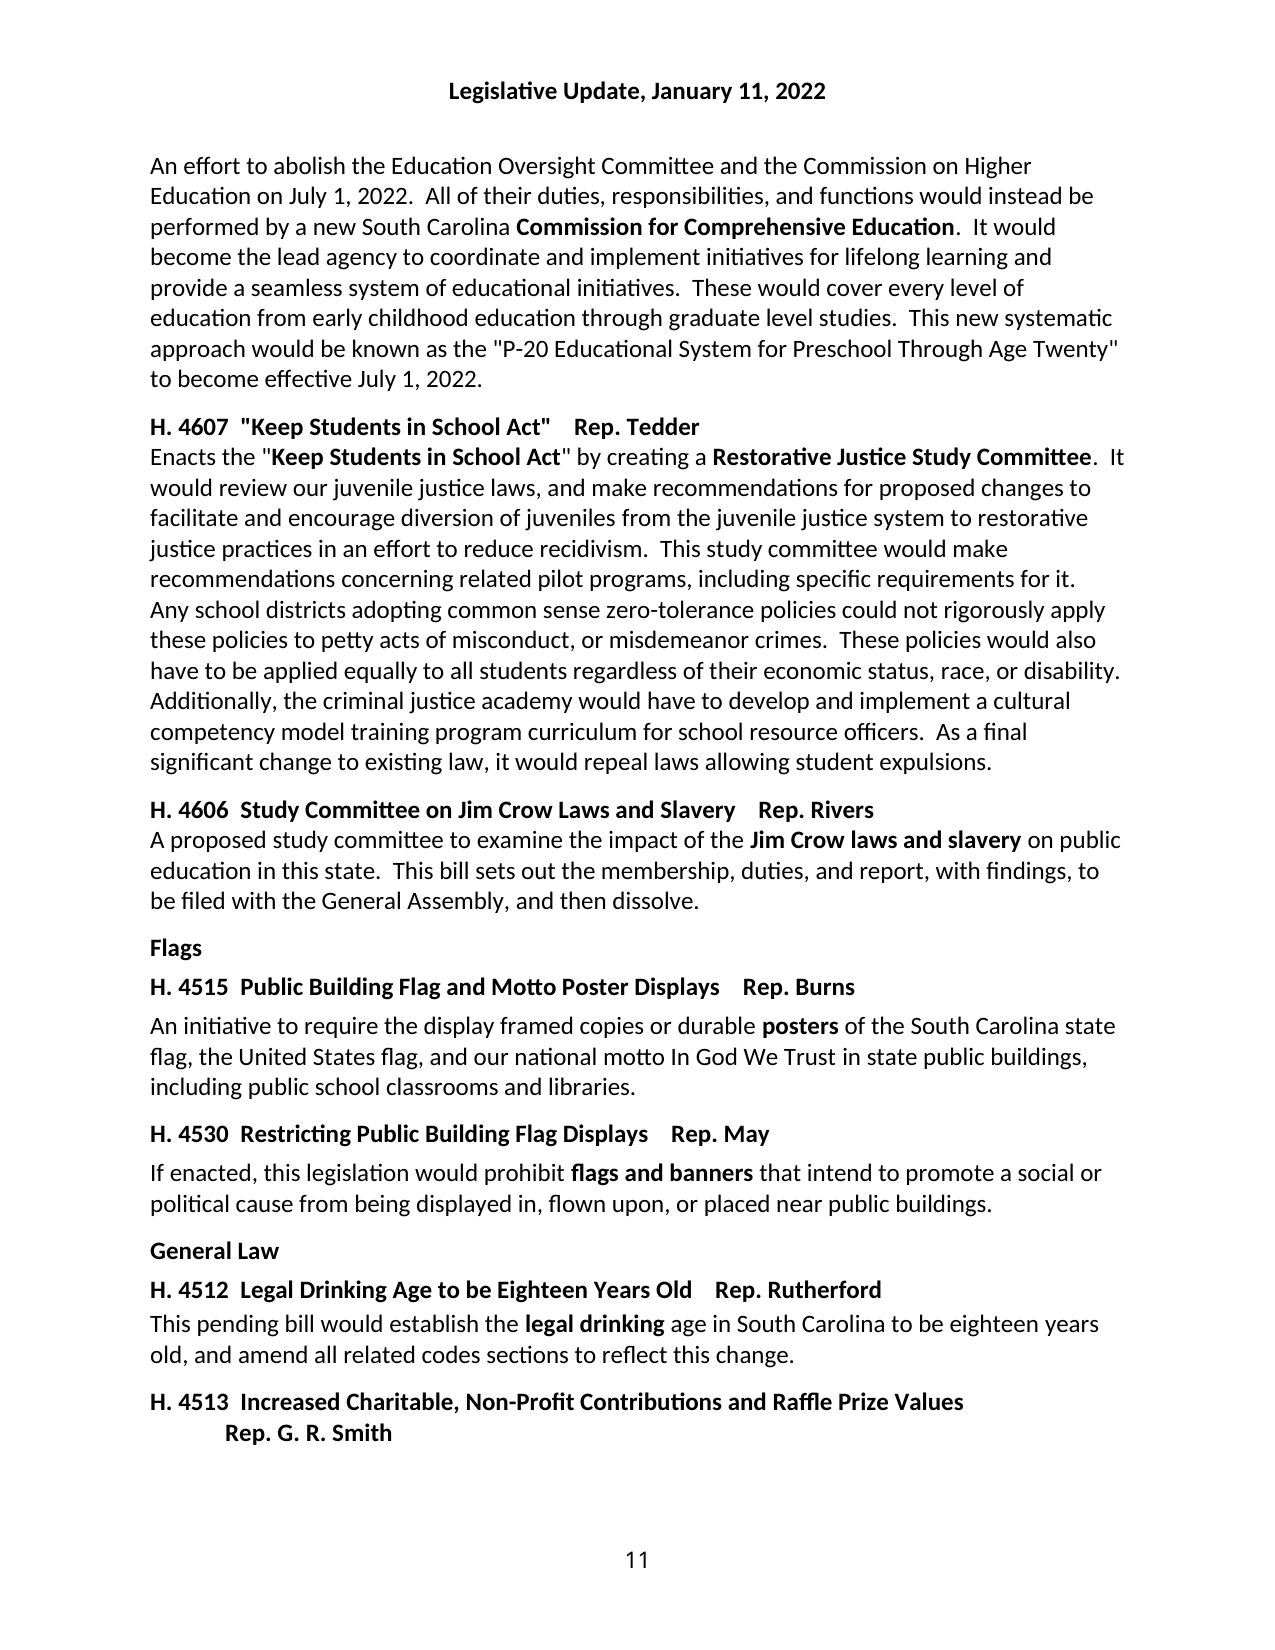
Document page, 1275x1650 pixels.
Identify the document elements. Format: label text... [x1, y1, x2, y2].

text H. 4512 Legal Drinking Age to be Eighteen Years Old Rep. Rutherford [150, 1274, 1125, 1304]
text An effort to abolish the Education Oversight Committee and the Commission on Higher Education on July 1, 2022. All of their duties, responsibilities, and functions would instead be performed by a new South Carolina Commission for Comprehensive Education. It would become the lead agency to coordinate and implement initiatives for lifelong learning and provide a seamless system of educational initiatives. These would cover every level of education from early childhood education through graduate level studies. This new systematic approach would be known as the "P-20 Educational System for Preschool Through Age Twenty" to become effective July 1, 2022. [150, 150, 1125, 394]
text Enacts the "Keep Students in School Act" by creating a Restorative Justice Study Committee. It would review our juvenile justice laws, and make recommendations for proposed changes to facilitate and encourage diversion of juveniles from the juvenile justice system to restorative justice practices in an effort to reduce recidivism. This study committee would make recommendations concerning related pilot programs, including specific requirements for it. Any school districts adopting common sense zero-tolerance policies could not rigorously apply these policies to petty acts of misconduct, or misdemeanor crimes. These policies would also have to be applied equally to all students regardless of their economic status, race, or disability. Additionally, the criminal justice academy would have to develop and implement a cultural competency model training program curriculum for school resource officers. As a final significant change to existing law, it would repeal laws allowing student expulsions. [150, 441, 1125, 777]
text A proposed study committee to examine the impact of the Jim Crow laws and slavery on public education in this state. This bill sets out the membership, duties, and report, with findings, to be filed with the General Assembly, and then dissolve. [150, 824, 1125, 916]
text This pending bill would establish the legal drinking age in South Carolina to be eighteen years old, and amend all related codes sections to reflect this change. [150, 1308, 1125, 1369]
text An initiative to require the display framed copies or durable posters of the South Carolina state flag, the United States flag, and our national motto In God We Trust in state public buildings, including public school classrooms and libraries. [150, 1010, 1125, 1102]
text H. 4530 Restricting Public Building Flag Displays Rep. May [150, 1118, 1125, 1149]
text H. 4515 Public Building Flag and Motto Poster Displays Rep. Burns [150, 971, 1125, 1002]
text H. 4606 Study Committee on Jim Crow Laws and Slavery Rep. Rivers [150, 794, 1125, 824]
text H. 4607 "Keep Students in School Act" Rep. Tedder [150, 411, 1125, 441]
text If enacted, this legislation would prohibit flags and banners that intend to promote a social or political cause from being displayed in, flown upon, or placed near public buildings. [150, 1157, 1125, 1218]
text General Law [150, 1235, 1125, 1266]
text Flags [150, 932, 1125, 963]
text H. 4513 Increased Charitable, Non-Profit Contributions and Raffle Prize Values Rep. G. R. Smith [150, 1386, 1125, 1447]
